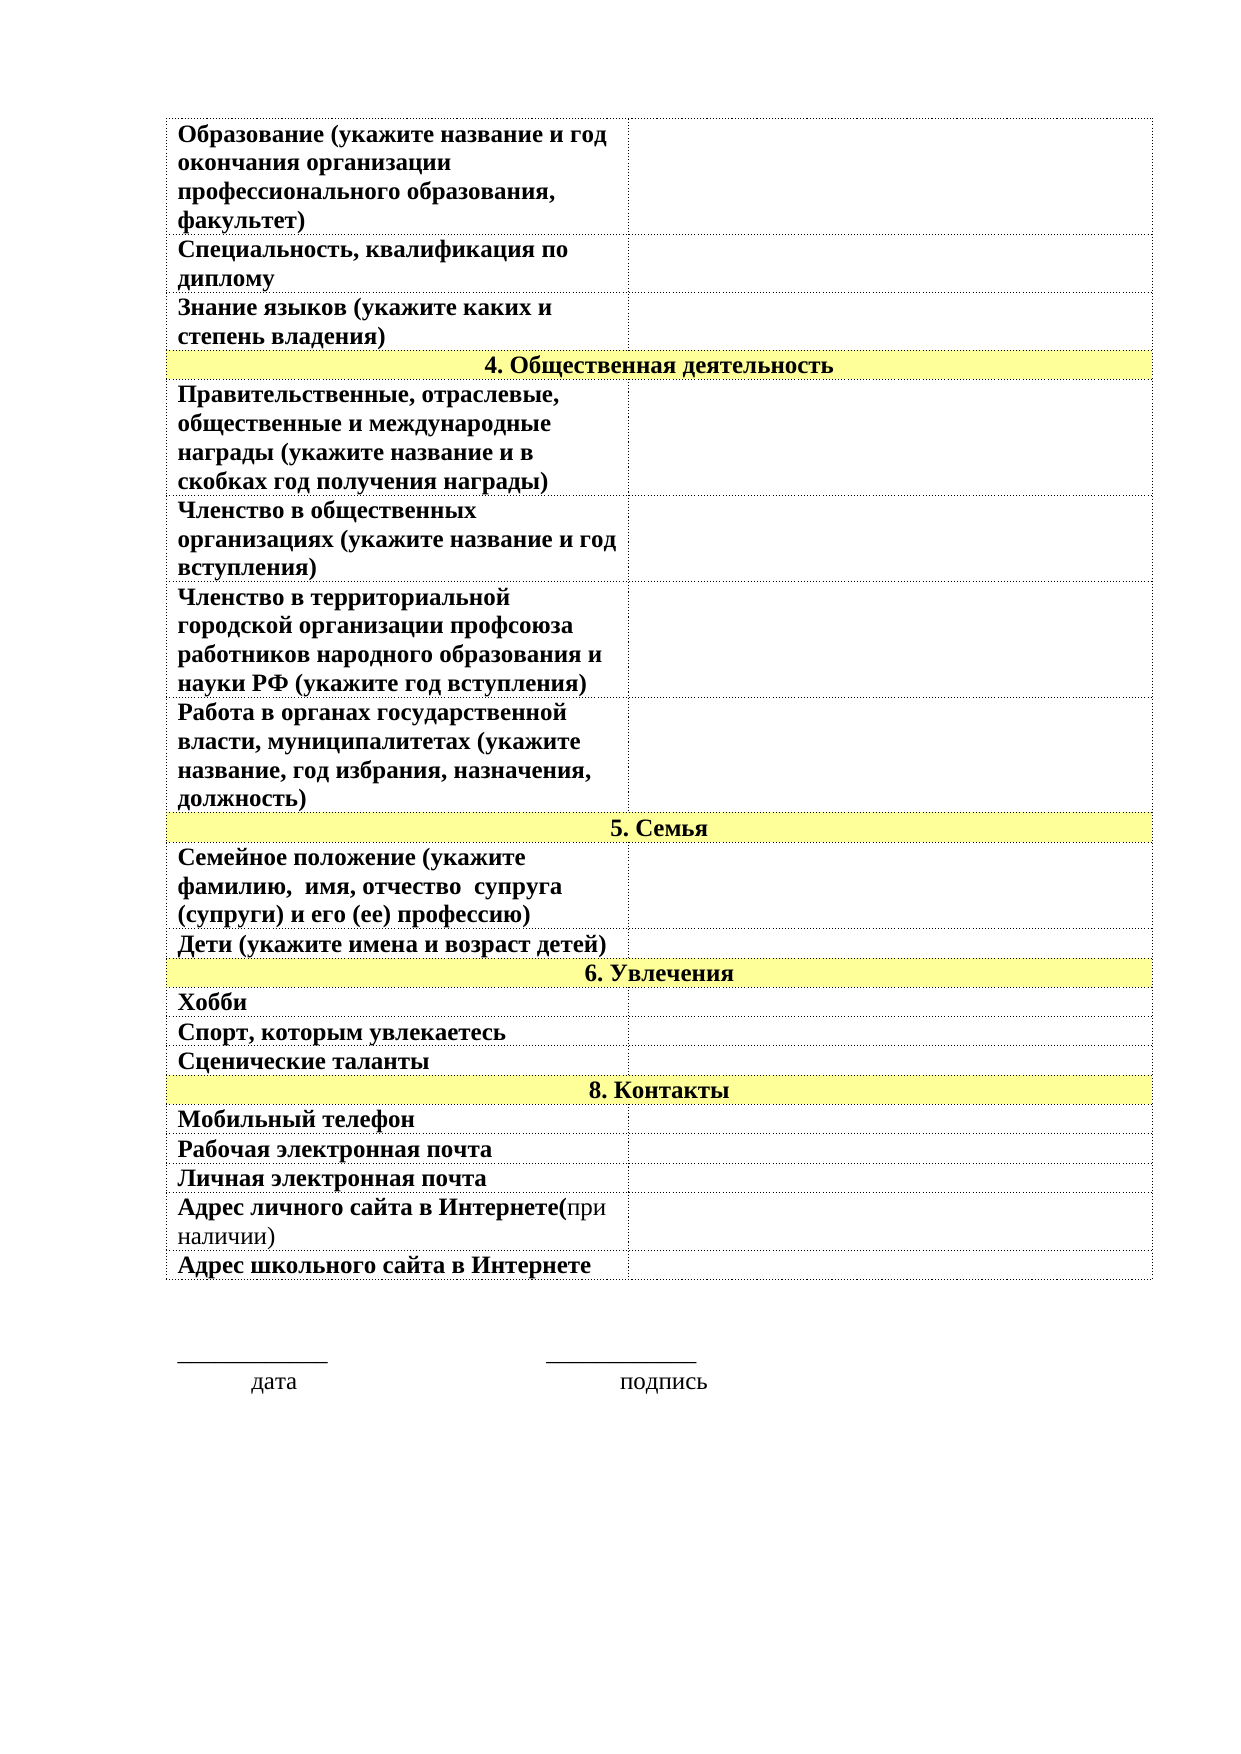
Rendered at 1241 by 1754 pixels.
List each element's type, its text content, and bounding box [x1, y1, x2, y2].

table_cell Рабочая электронная почта [166, 1133, 628, 1162]
table_cell [628, 581, 1152, 697]
table_cell [628, 1045, 1152, 1075]
table_cell [628, 1192, 1152, 1250]
table_cell Образование (укажите название и год окончания организации профессионального образования, факультет) [166, 118, 628, 234]
table_cell Спорт, которым увлекаетесь [166, 1016, 628, 1045]
table_cell [628, 379, 1152, 494]
table_cell Хобби [166, 987, 628, 1016]
table_cell 6. Увлечения [166, 958, 1152, 987]
table_cell [628, 292, 1152, 350]
table_cell 4. Общественная деятельность [166, 350, 1152, 379]
table_cell Адрес личного сайта в Интернете(при наличии) [166, 1192, 628, 1250]
table_cell Знание языков (укажите каких и степень владения) [166, 292, 628, 350]
table_cell Адрес школьного сайта в Интернете [166, 1250, 628, 1279]
table_cell [628, 697, 1152, 812]
table_cell [628, 118, 1152, 234]
table_cell [628, 234, 1152, 292]
table_cell 5. Семья [166, 812, 1152, 842]
table_cell [628, 842, 1152, 928]
table_cell Работа в органах государственной власти, муниципалитетах (укажите название, год избрания, назначения, должность) [166, 697, 628, 812]
table_cell [628, 1163, 1152, 1192]
table_cell Сценические таланты [166, 1045, 628, 1075]
text ____________ ____________ [177, 1337, 1122, 1366]
table_cell Членство в общественных организациях (укажите название и год вступления) [166, 495, 628, 581]
table_cell Мобильный телефон [166, 1104, 628, 1133]
table_cell Членство в территориальной городской организации профсоюза работников народного образования и науки РФ (укажите год вступления) [166, 581, 628, 697]
table_cell [628, 1104, 1152, 1133]
table_cell Дети (укажите имена и возраст детей) [166, 928, 628, 958]
table_cell [628, 1133, 1152, 1162]
table_cell [628, 1250, 1152, 1279]
table_cell [628, 495, 1152, 581]
table_cell Личная электронная почта [166, 1163, 628, 1192]
table_cell Специальность, квалификация по диплому [166, 234, 628, 292]
table_cell Правительственные, отраслевые, общественные и международные награды (укажите название и в скобках год получения награды) [166, 379, 628, 494]
table_cell [628, 1016, 1152, 1045]
text дата подпись [177, 1366, 1122, 1394]
table_cell [628, 987, 1152, 1016]
table_cell [628, 928, 1152, 958]
table_cell Семейное положение (укажите фамилию, имя, отчество супруга (супруги) и его (ее) профессию) [166, 842, 628, 928]
table_cell 8. Контакты [166, 1075, 1152, 1104]
